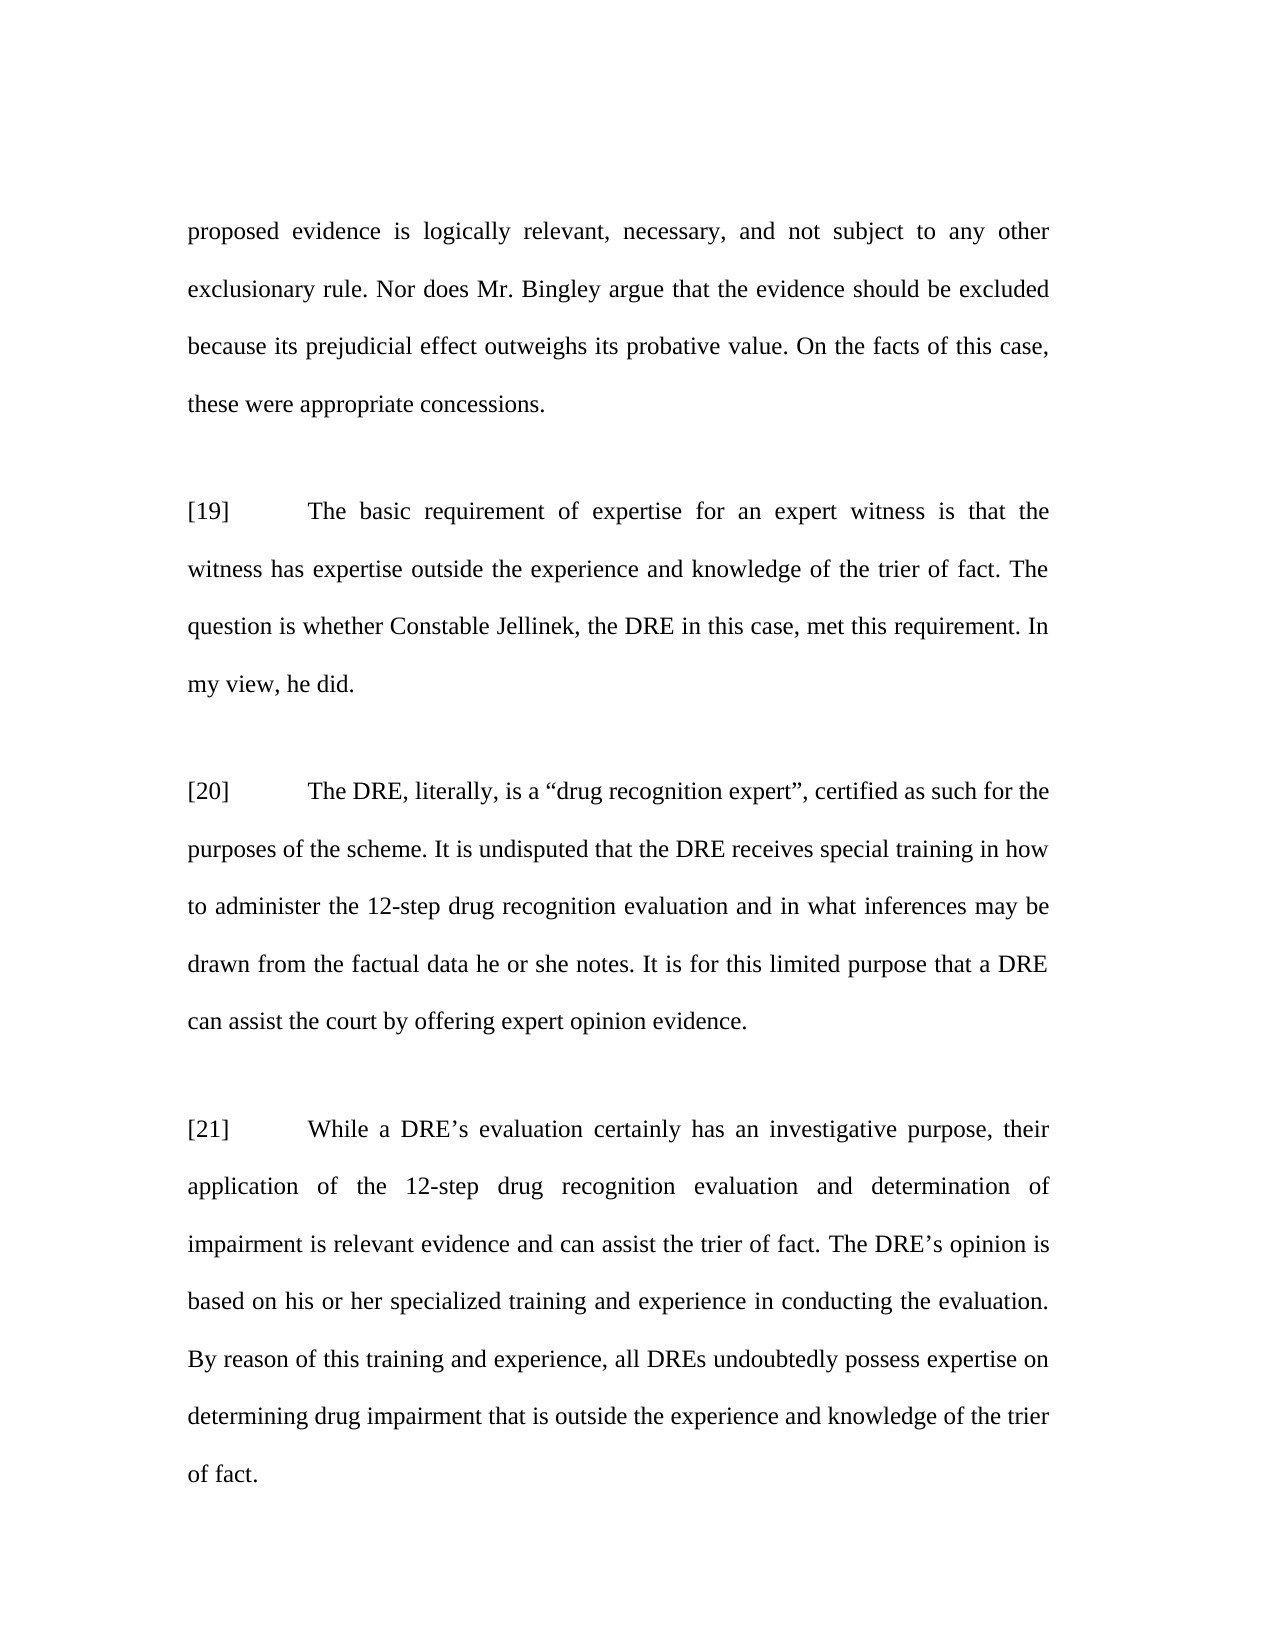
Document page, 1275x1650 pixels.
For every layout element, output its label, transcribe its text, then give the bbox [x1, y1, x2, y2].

list The DRE, literally, is a “drug recognition expert”, certified as such for the purposes of the scheme. It is undisputed that the DRE receives special training in how to administer the 12-step drug recognition evaluation and in what inferences may be drawn from the factual data he or she notes. It is for this limited purpose that a DRE can assist the court by offering expert opinion evidence. [187, 776, 1050, 1035]
list While a DRE’s evaluation certainly has an investigative purpose, their application of the 12-step drug recognition evaluation and determination of impairment is relevant evidence and can assist the trier of fact. The DRE’s opinion is based on his or her specialized training and experience in conducting the evaluation. By reason of this training and experience, all DREs undoubtedly possess expertise on determining drug impairment that is outside the experience and knowledge of the trier of fact. [187, 1114, 1050, 1488]
list The basic requirement of expertise for an expert witness is that the witness has expertise outside the experience and knowledge of the trier of fact. The question is whether Constable Jellinek, the DRE in this case, met this requirement. In my view, he did. [187, 496, 1050, 698]
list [187, 216, 1050, 418]
